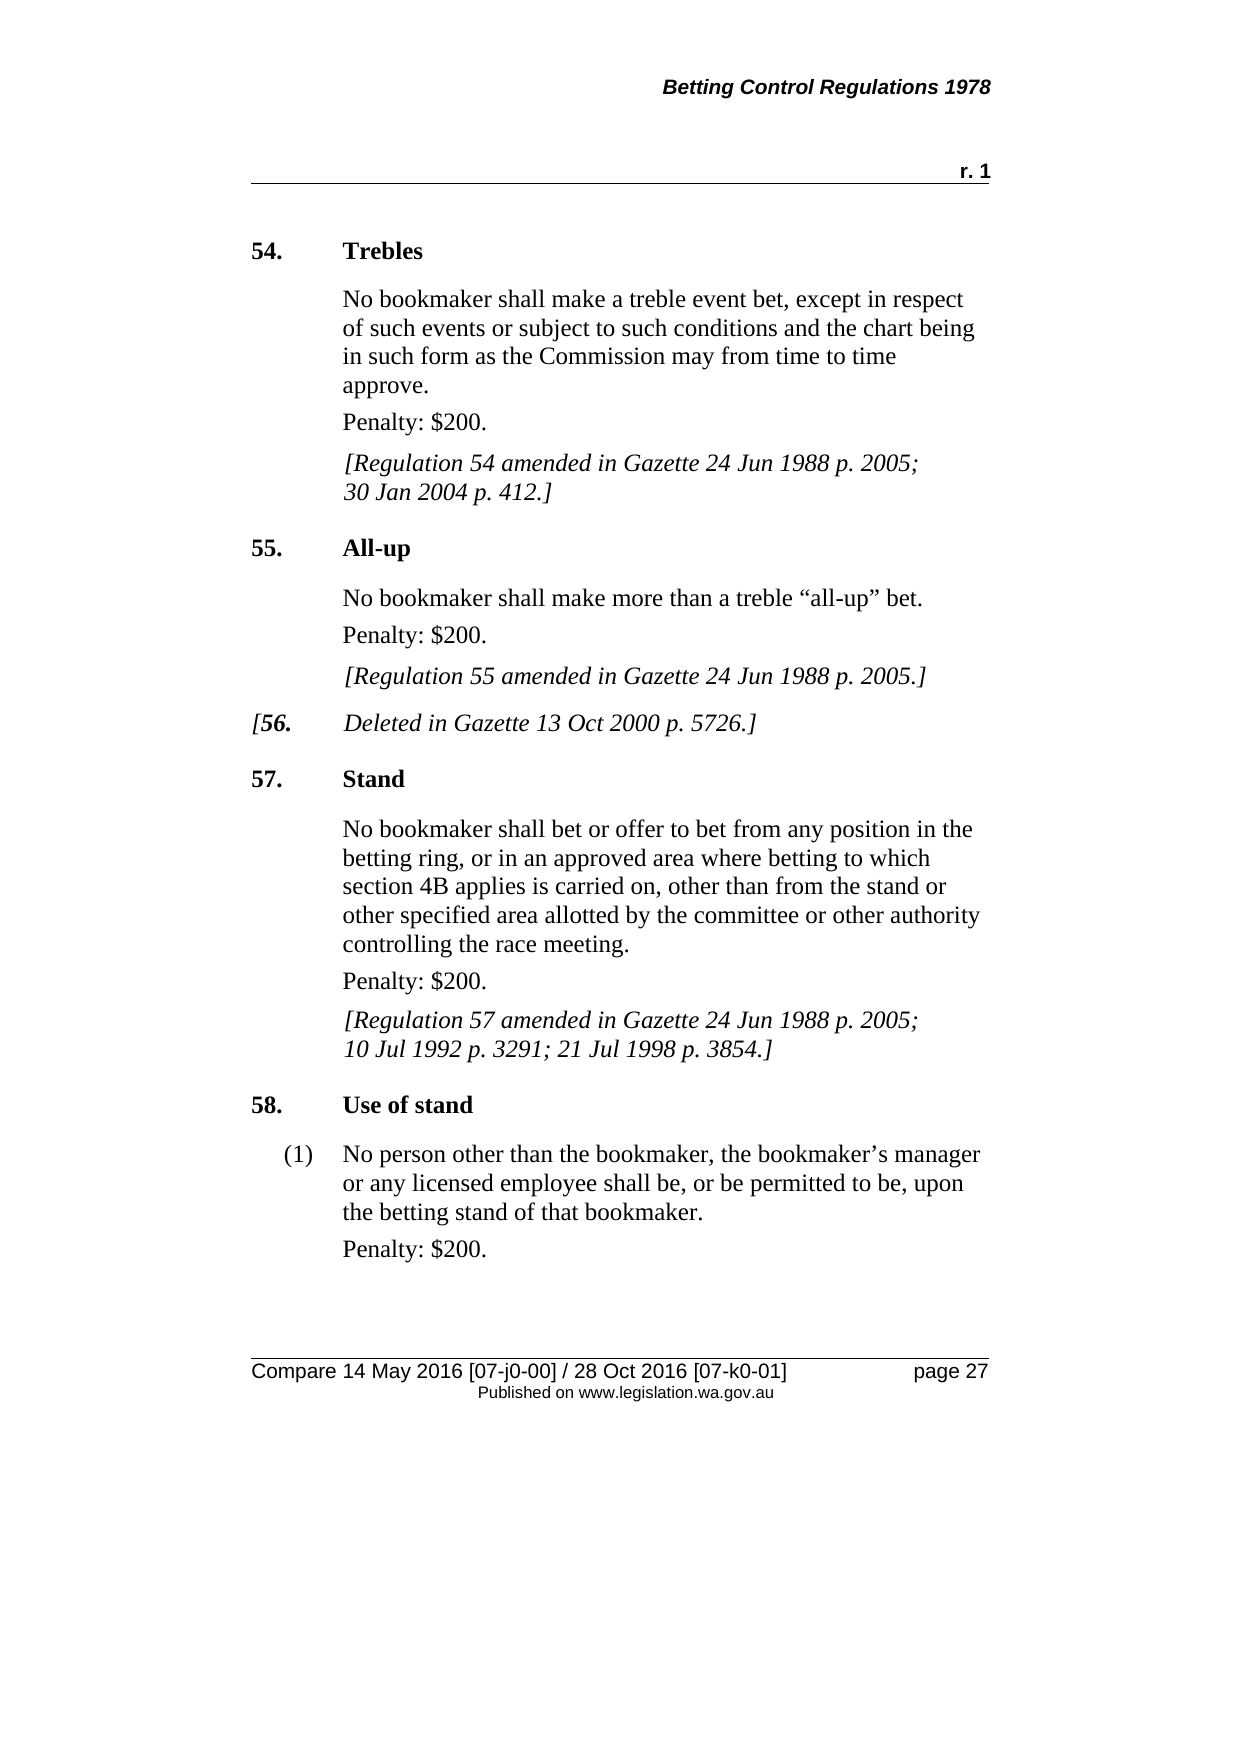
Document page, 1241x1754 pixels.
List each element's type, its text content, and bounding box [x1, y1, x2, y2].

text No bookmaker shall bet or offer to bet from any position in the betting ring, or in an approved area where betting to which section 4B applies is carried on, other than from the stand or other specified area allotted by the committee or other authority controlling the race meeting. [251, 814, 989, 958]
text [Regulation 54 amended in Gazette 24 Jun 1988 p. 2005; 30 Jan 2004 p. 412.] [251, 448, 989, 506]
text No bookmaker shall make more than a treble “all-up” bet. [251, 583, 989, 611]
text Penalty: $200. [251, 1234, 989, 1263]
text [Regulation 55 amended in Gazette 24 Jun 1988 p. 2005.] [251, 661, 989, 690]
text (1) No person other than the bookmaker, the bookmaker’s manager or any licensed employee shall be, or be permitted to be, upon the betting stand of that bookmaker. [251, 1139, 989, 1226]
subtitle 57. Stand [251, 764, 989, 793]
subtitle 55. All-up [251, 533, 989, 562]
subtitle 58. Use of stand [251, 1090, 989, 1118]
text Penalty: $200. [251, 407, 989, 436]
text [Regulation 57 amended in Gazette 24 Jun 1988 p. 2005; 10 Jul 1992 p. 3291; 21 Jul 1998 p. 3854.] [251, 1005, 989, 1063]
text No bookmaker shall make a treble event bet, except in respect of such events or subject to such conditions and the chart being in such form as the Commission may from time to time approve. [251, 284, 989, 399]
text [56. Deleted in Gazette 13 Oct 2000 p. 5726.] [251, 708, 989, 737]
subtitle 54. Trebles [251, 236, 989, 265]
text Penalty: $200. [251, 620, 989, 648]
text Penalty: $200. [251, 966, 989, 995]
